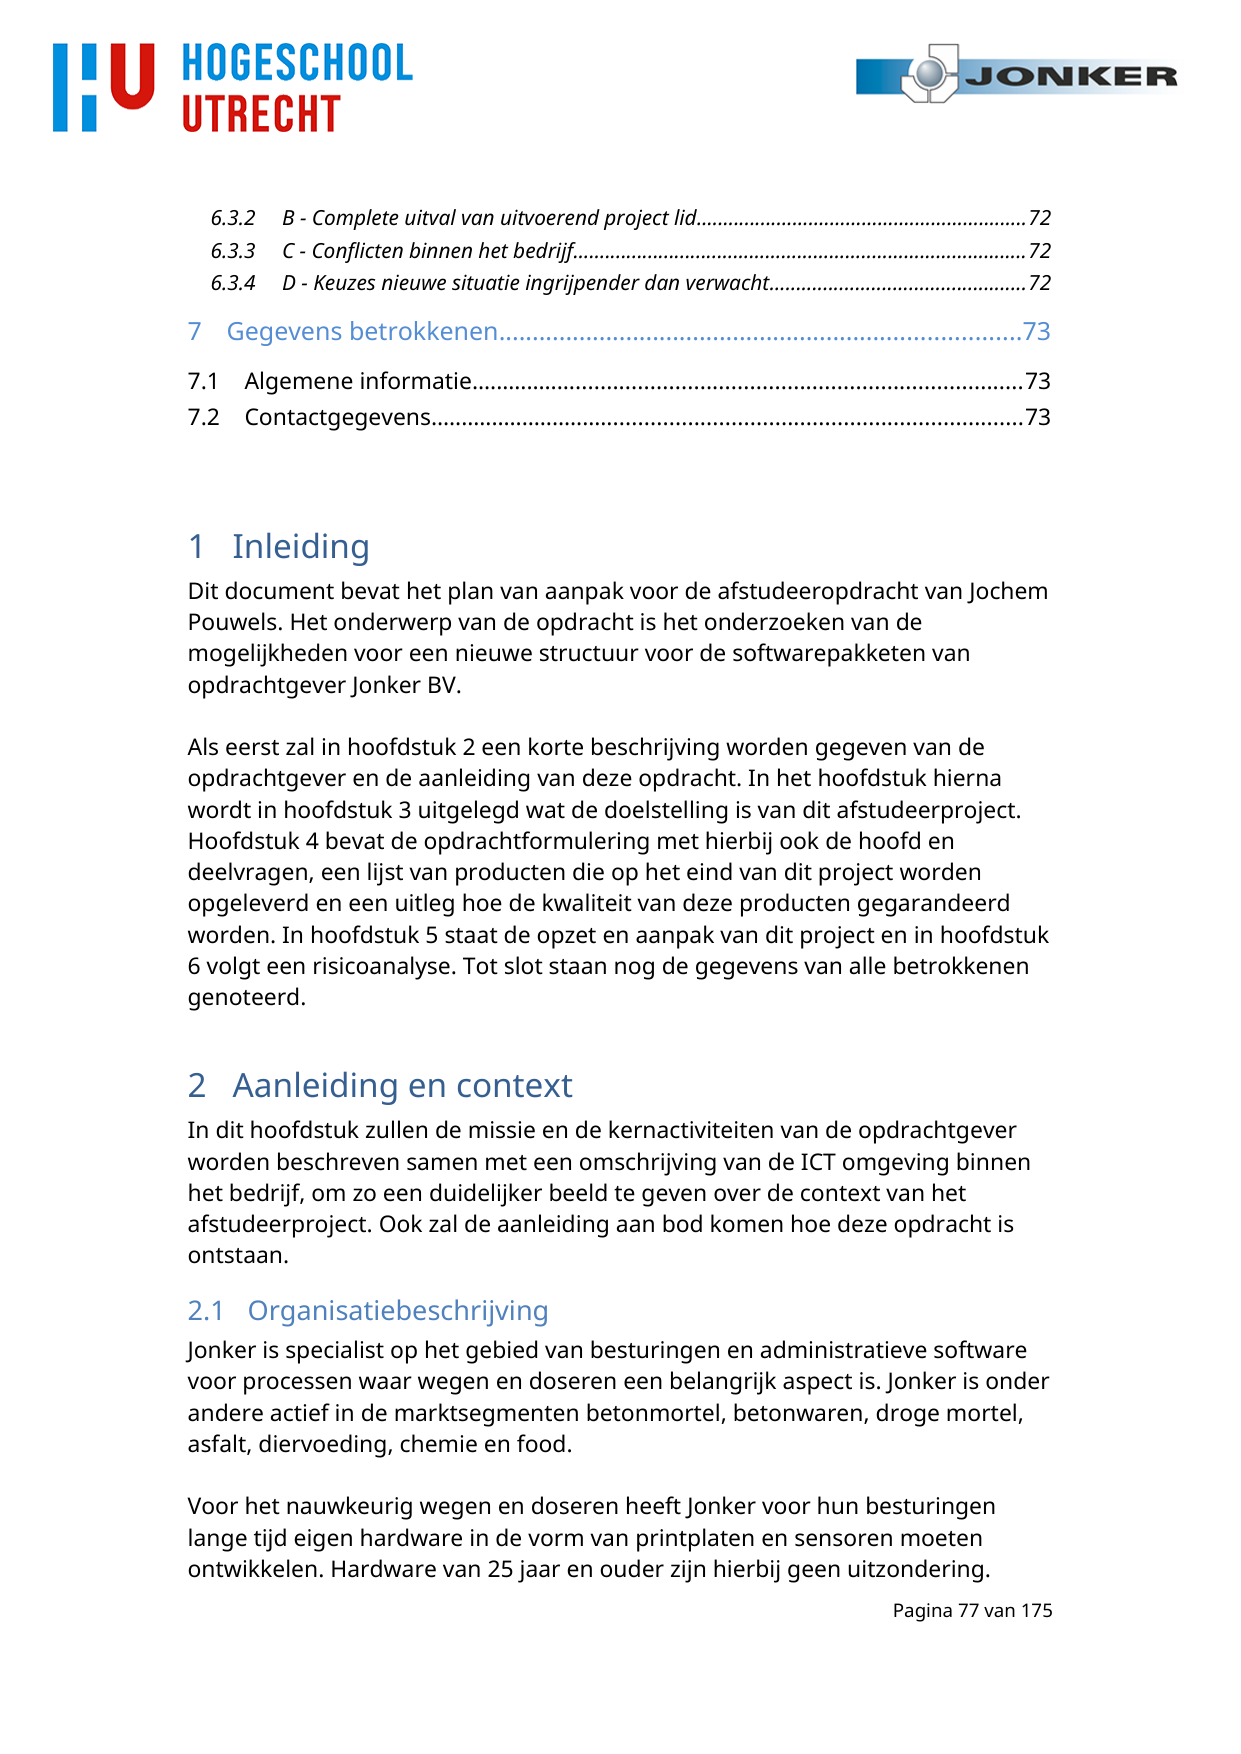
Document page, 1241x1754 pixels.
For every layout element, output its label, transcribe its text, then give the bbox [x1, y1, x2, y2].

picture [53, 43, 413, 132]
subtitle Aanleiding en context [187, 1062, 1053, 1108]
picture [840, 37, 1200, 117]
text In dit hoofdstuk zullen de missie en de kernactiviteiten van de opdrachtgever worden beschreven samen met een omschrijving van de ICT omgeving binnen het bedrijf, om zo een duidelijker beeld te geven over de context van het afstudeerproject. Ook zal de aanleiding aan bod komen hoe deze opdracht is ontstaan. [187, 1114, 1053, 1271]
subtitle Organisatiebeschrijving [187, 1292, 1053, 1328]
text Jonker is specialist op het gebied van besturingen en administratieve software voor processen waar wegen en doseren een belangrijk aspect is. Jonker is onder andere actief in de marktsegmenten betonmortel, betonwaren, droge mortel, asfalt, diervoeding, chemie en food. [187, 1334, 1053, 1459]
subtitle Inleiding [187, 523, 1053, 568]
text Dit document bevat het plan van aanpak voor de afstudeeropdracht van Jochem Pouwels. Het onderwerp van de opdracht is het onderzoeken van de mogelijkheden voor een nieuwe structuur voor de softwarepakketen van opdrachtgever Jonker BV. [187, 575, 1053, 700]
text Als eerst zal in hoofdstuk 2 een korte beschrijving worden gegeven van de opdrachtgever en de aanleiding van deze opdracht. In het hoofdstuk hierna wordt in hoofdstuk 3 uitgelegd wat de doelstelling is van dit afstudeerproject. Hoofdstuk 4 bevat de opdrachtformulering met hierbij ook de hoofd en deelvragen, een lijst van producten die op het eind van dit project worden opgeleverd en een uitleg hoe de kwaliteit van deze producten gegarandeerd worden. In hoofdstuk 5 staat de opzet en aanpak van dit project en in hoofdstuk 6 volgt een risicoanalyse. Tot slot staan nog de gegevens van alle betrokkenen genoteerd. [187, 731, 1053, 1012]
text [187, 1490, 1053, 1584]
